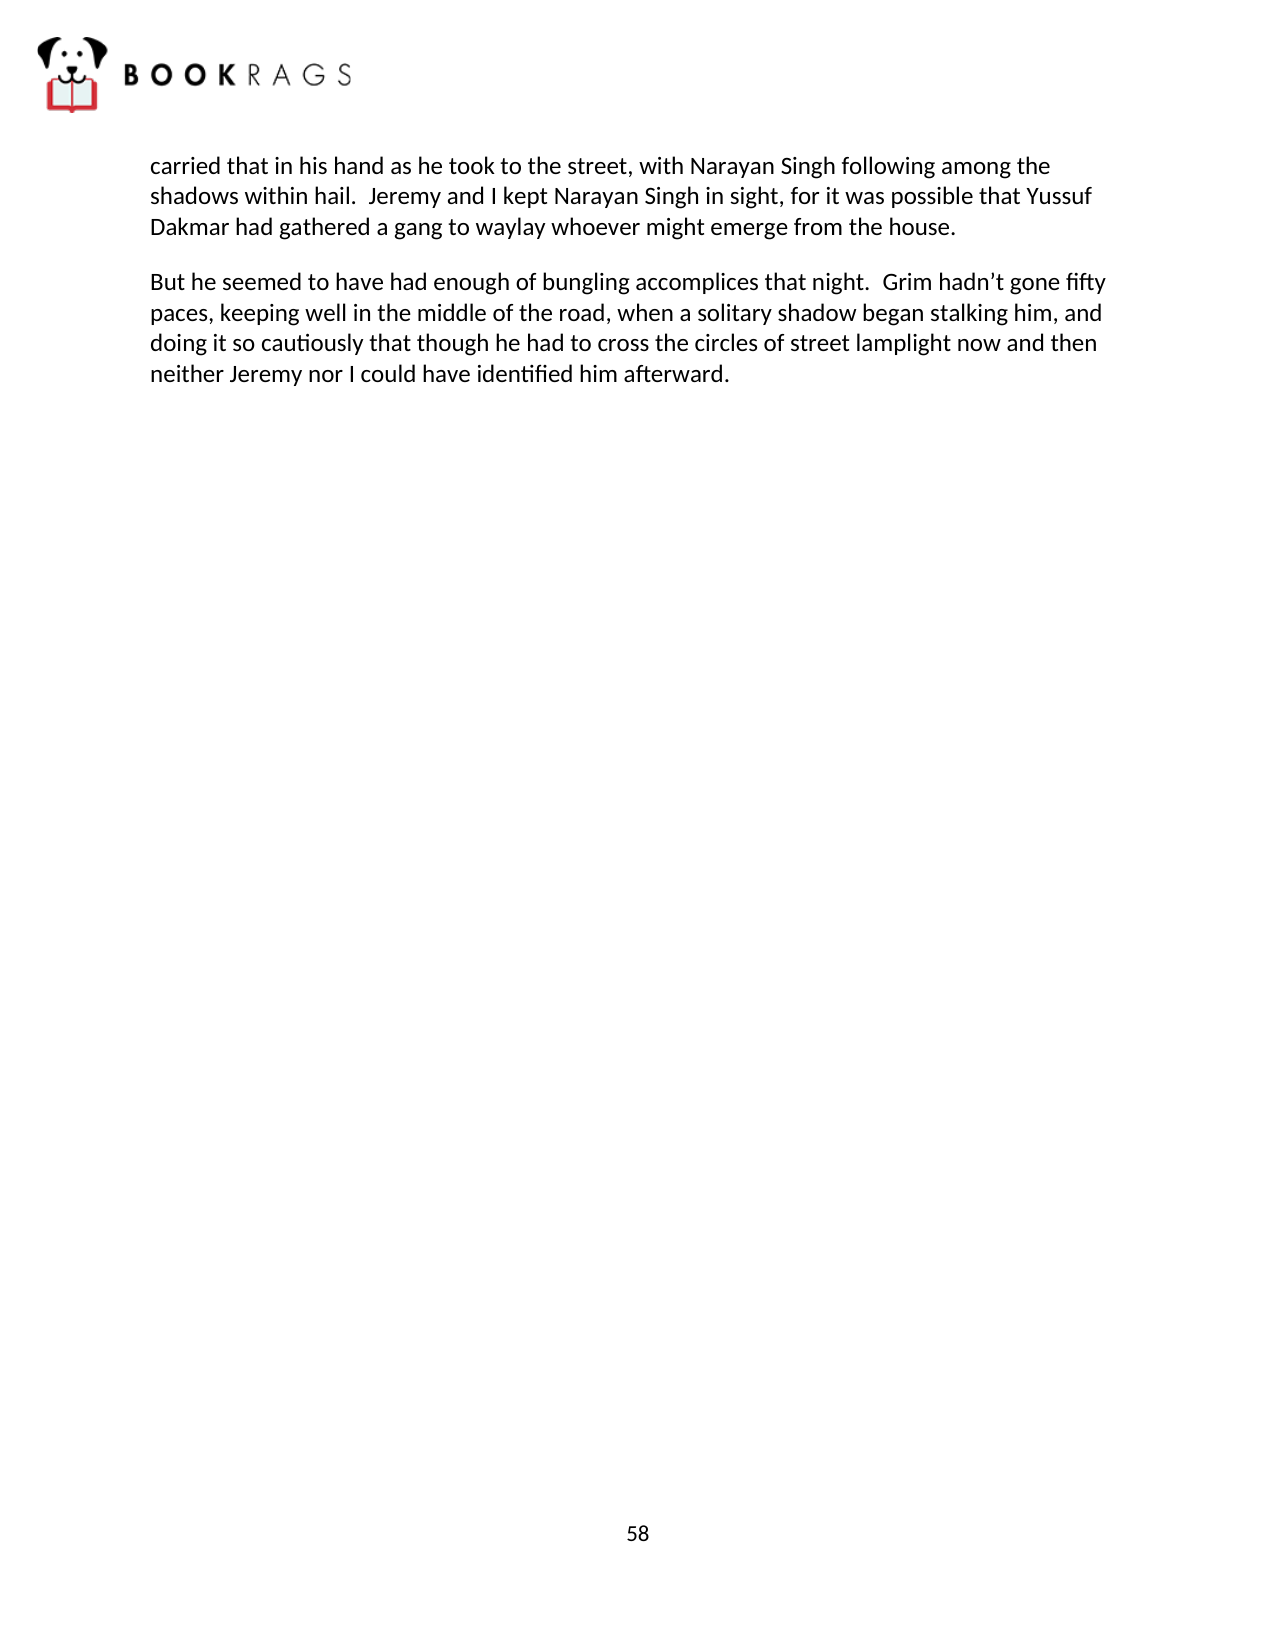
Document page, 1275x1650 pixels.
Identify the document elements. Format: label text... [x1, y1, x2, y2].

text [150, 150, 1125, 242]
text But he seemed to have had enough of bungling accomplices that night. Grim hadn’t gone fifty paces, keeping well in the middle of the road, when a solitary shadow began stalking him, and doing it so cautiously that though he had to cross the circles of street lamplight now and then neither Jeremy nor I could have identified him afterward. [150, 267, 1125, 389]
picture [37, 37, 351, 113]
